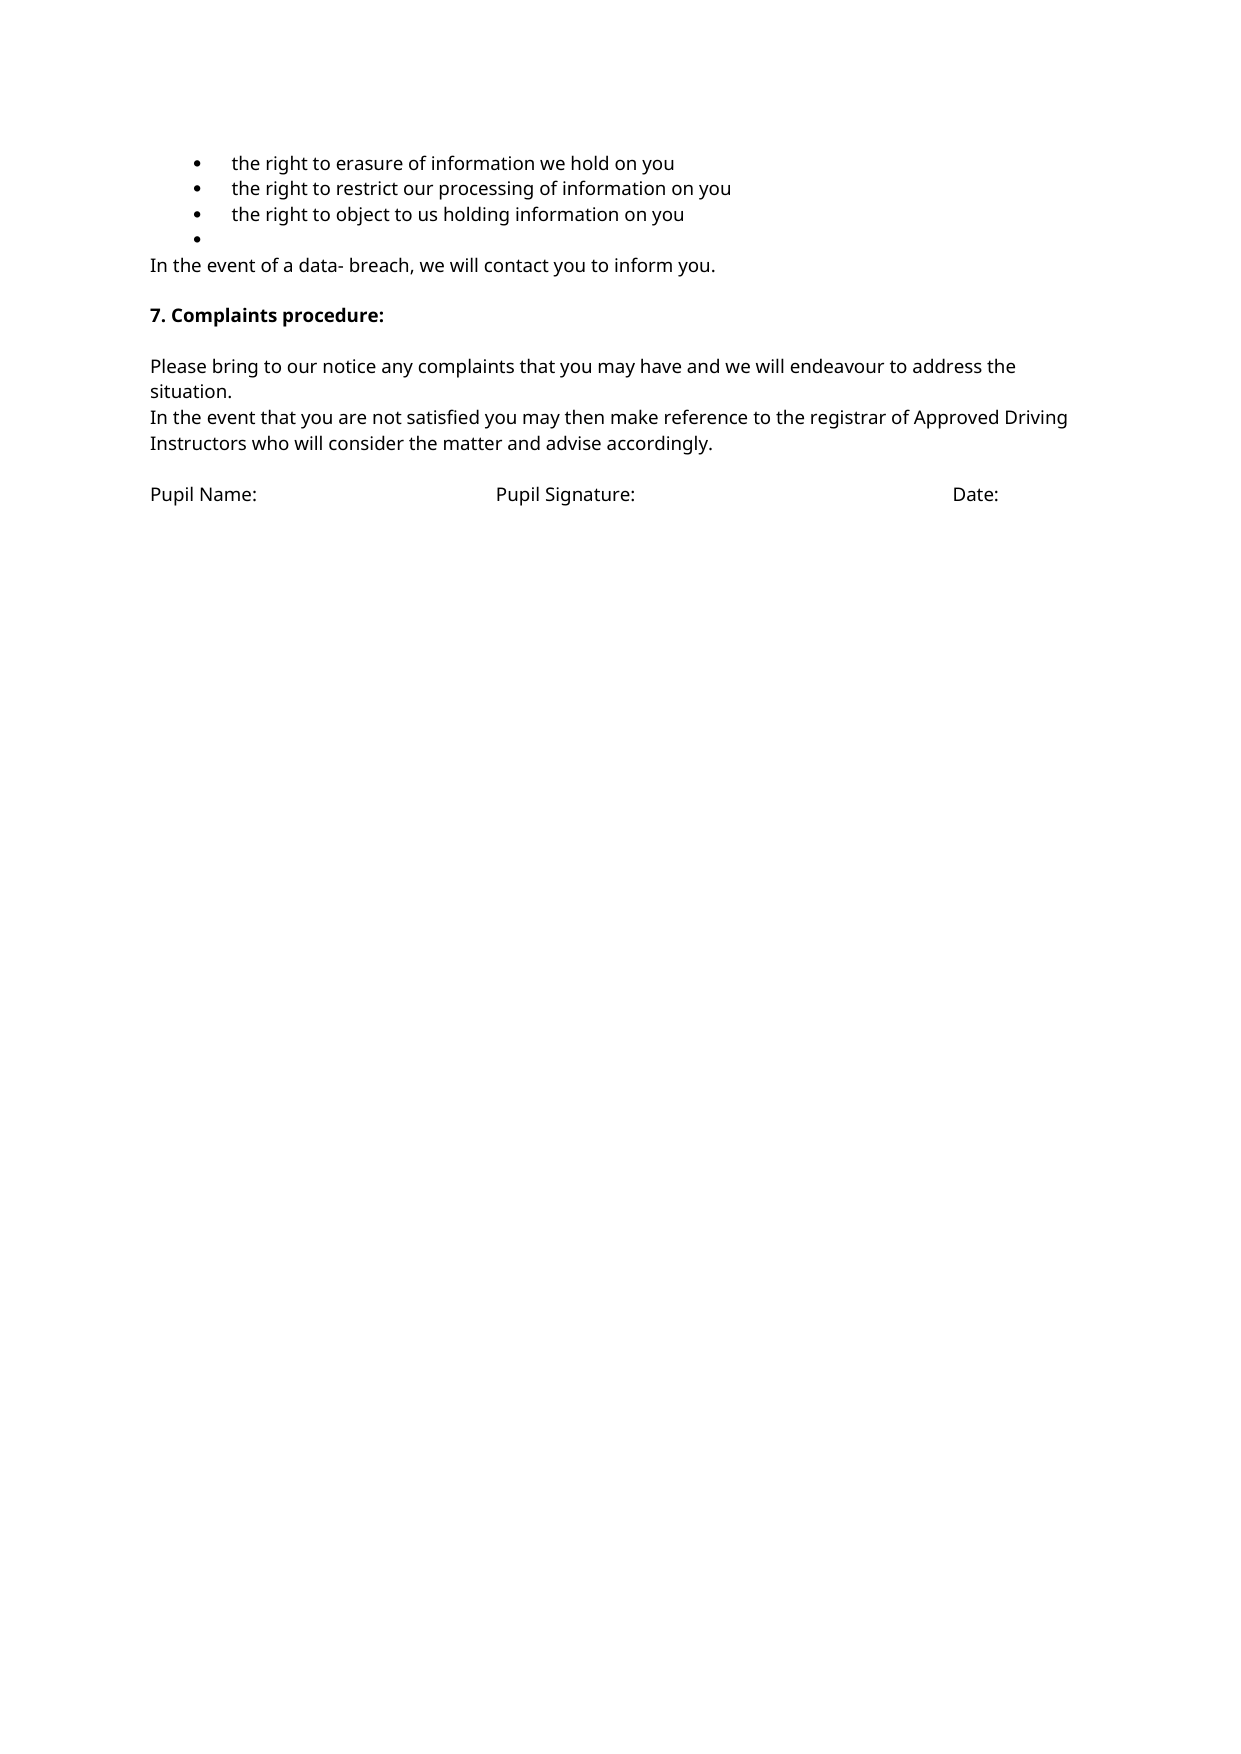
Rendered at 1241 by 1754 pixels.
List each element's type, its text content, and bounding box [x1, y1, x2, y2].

text In the event of a data- breach, we will contact you to inform you. [150, 252, 1090, 278]
text In the event that you are not satisfied you may then make reference to the registrar of Approved Driving Instructors who will consider the matter and advise accordingly. [150, 404, 1090, 455]
list the right to restrict our processing of information on you [194, 176, 1090, 201]
list the right to erasure of information we hold on you [194, 150, 1090, 176]
list the right to object to us holding information on you [194, 201, 1090, 227]
text Please bring to our notice any complaints that you may have and we will endeavour to address the situation. [150, 353, 1090, 404]
text 7. Complaints procedure: [150, 302, 1090, 328]
text Pupil Name: Pupil Signature: Date: [150, 481, 1090, 506]
